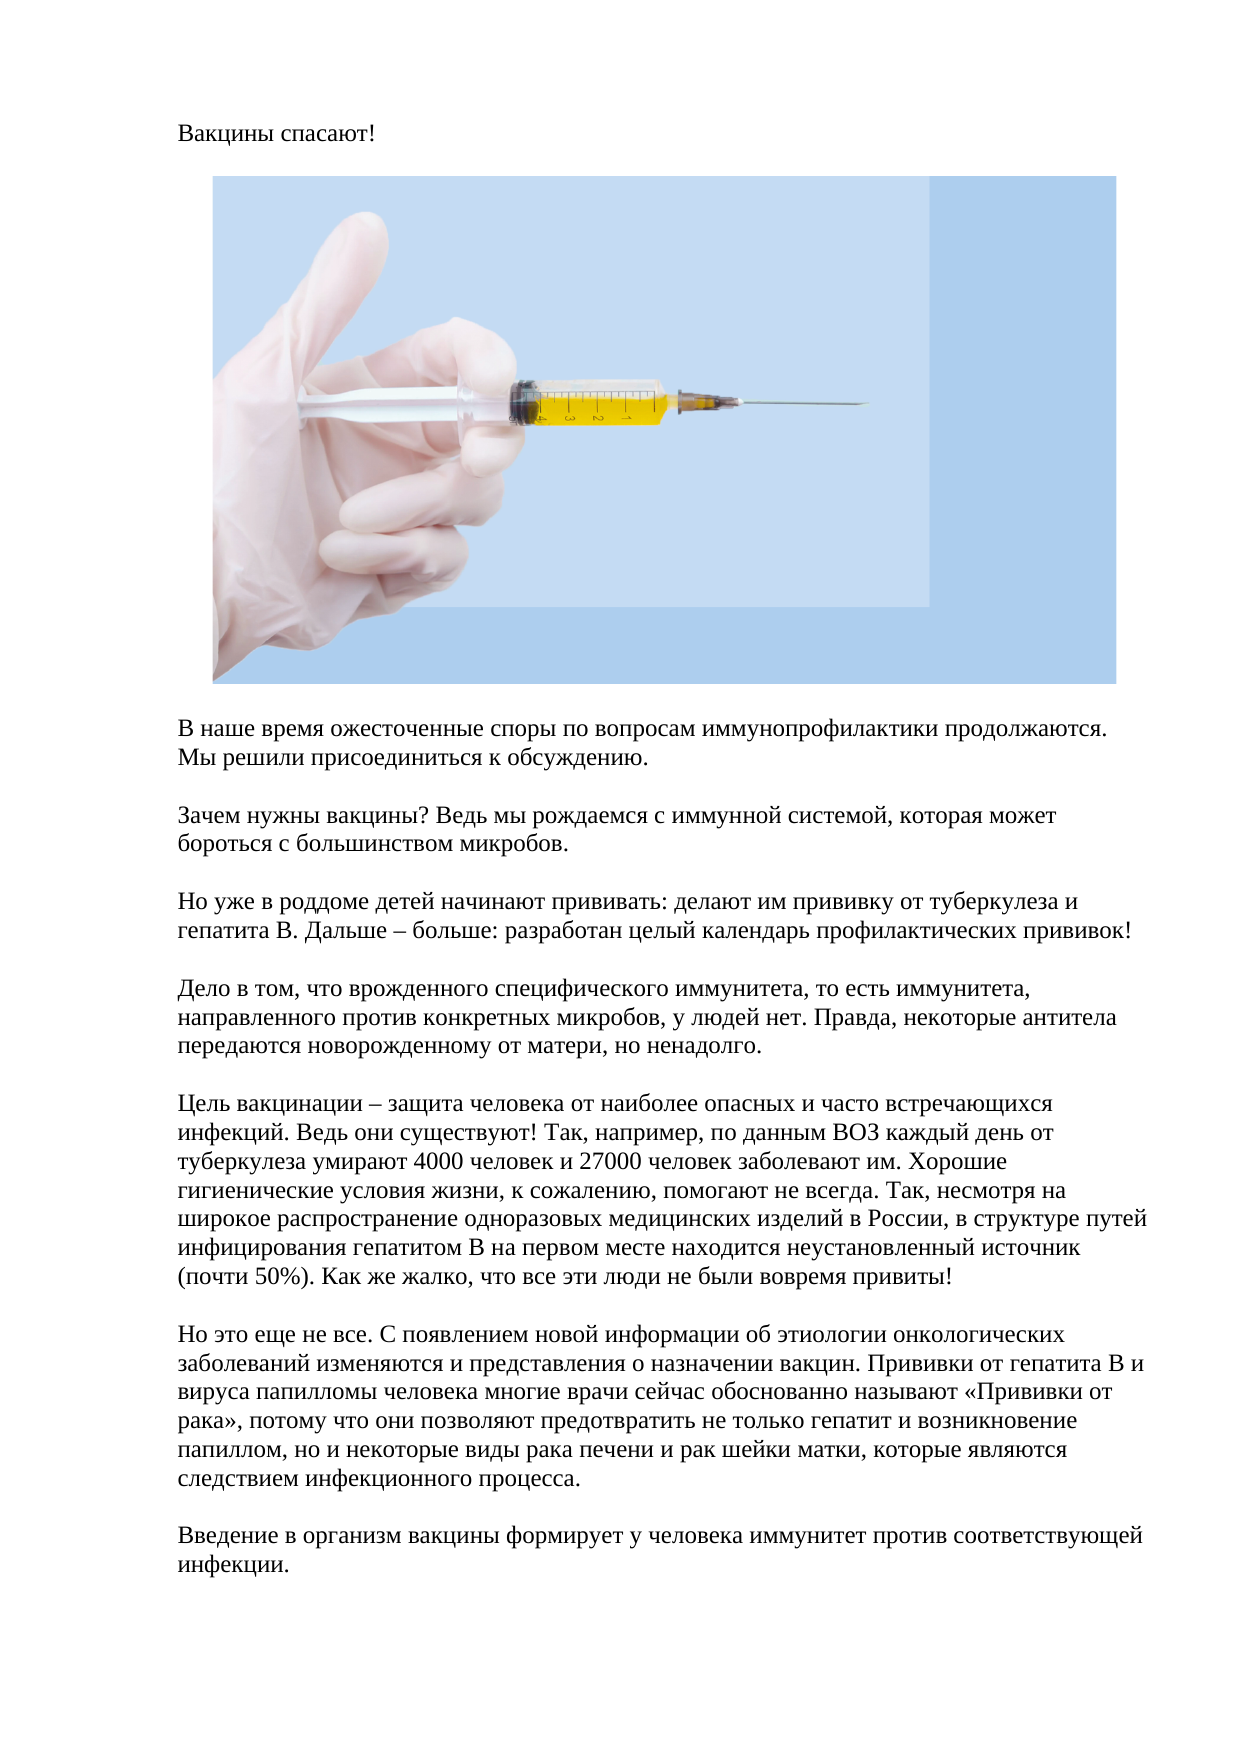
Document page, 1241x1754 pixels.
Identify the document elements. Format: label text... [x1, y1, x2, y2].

text Цель вакцинации – защита человека от наиболее опасных и часто встречающихся инфекций. Ведь они существуют! Так, например, по данным ВОЗ каждый день от туберкулеза умирают 4000 человек и 27000 человек заболевают им. Хорошие гигиенические условия жизни, к сожалению, помогают не всегда. Так, несмотря на широкое распространение одноразовых медицинских изделий в России, в структуре путей инфицирования гепатитом В на первом месте находится неустановленный источник (почти 50%). Как же жалко, что все эти люди не были вовремя привиты! [177, 1088, 1152, 1290]
text Но это еще не все. С появлением новой информации об этиологии онкологических заболеваний изменяются и представления о назначении вакцин. Прививки от гепатита В и вируса папилломы человека многие врачи сейчас обоснованно называют «Прививки от рака», потому что они позволяют предотвратить не только гепатит и возникновение папиллом, но и некоторые виды рака печени и рак шейки матки, которые являются следствием инфекционного процесса. [177, 1319, 1152, 1491]
text Но уже в роддоме детей начинают прививать: делают им прививку от туберкулеза и гепатита В. Дальше – больше: разработан целый календарь профилактических прививок! [177, 886, 1152, 944]
text Дело в том, что врожденного специфического иммунитета, то есть иммунитета, направленного против конкретных микробов, у людей нет. Правда, некоторые антитела передаются новорожденному от матери, но ненадолго. [177, 973, 1152, 1059]
picture [212, 176, 1117, 684]
text Вакцины спасают! [177, 118, 1152, 147]
text Зачем нужны вакцины? Ведь мы рождаемся с иммунной системой, которая может бороться с большинством микробов. [177, 800, 1152, 857]
text В наше время ожесточенные споры по вопросам иммунопрофилактики продолжаются. Мы решили присоединиться к обсуждению. [177, 713, 1152, 771]
text Введение в организм вакцины формирует у человека иммунитет против соответствующей инфекции. [177, 1521, 1152, 1578]
